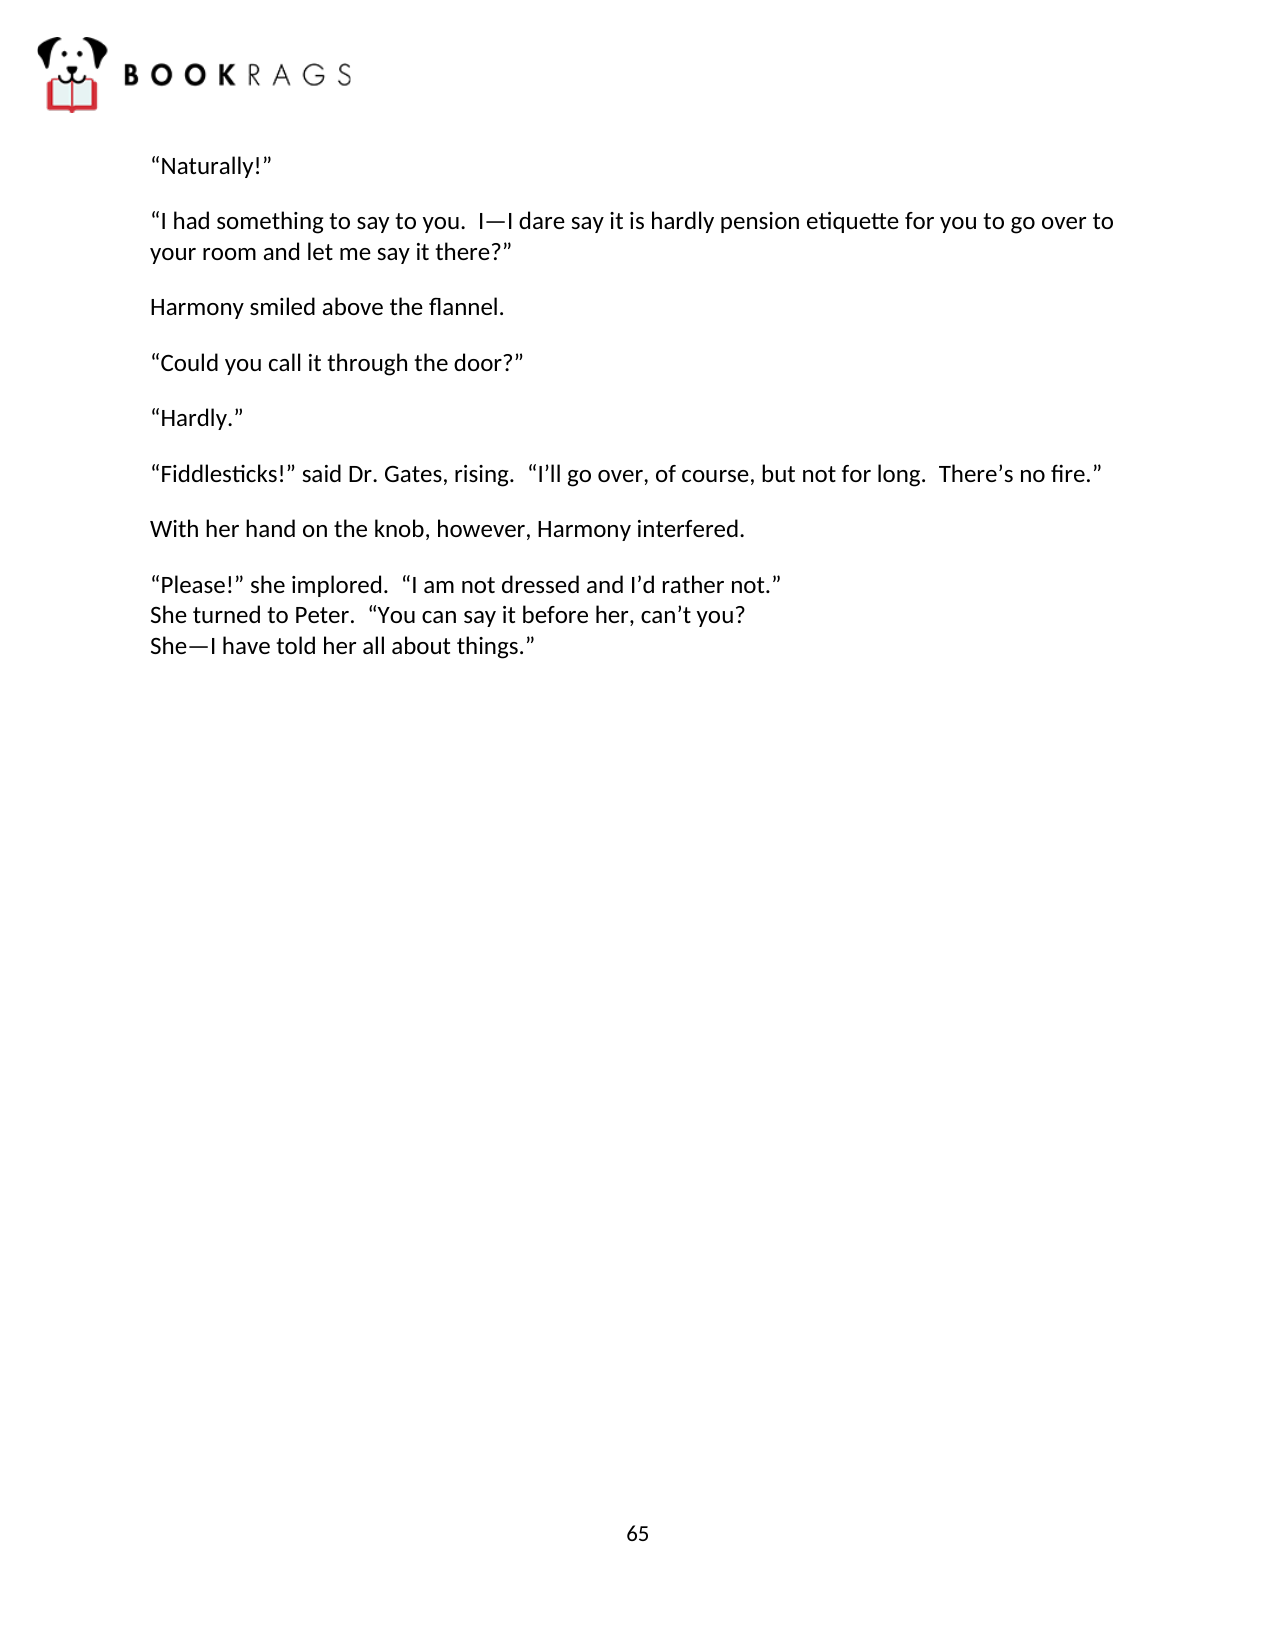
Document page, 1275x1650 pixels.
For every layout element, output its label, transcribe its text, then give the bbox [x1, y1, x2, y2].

text Harmony smiled above the flannel. [150, 292, 1125, 322]
text “Please!” she implored. “I am not dressed and I’d rather not.” She turned to Peter. “You can say it before her, can’t you? She—­I have told her all about things.” [150, 569, 1125, 661]
text “Fiddlesticks!” said Dr. Gates, rising. “I’ll go over, of course, but not for long. There’s no fire.” [150, 458, 1125, 489]
text With her hand on the knob, however, Harmony interfered. [150, 514, 1125, 544]
text “Could you call it through the door?” [150, 347, 1125, 378]
picture [37, 37, 351, 113]
text “Naturally!” [150, 150, 1125, 181]
text “Hardly.” [150, 403, 1125, 433]
text “I had something to say to you. I—­I dare say it is hardly pension etiquette for you to go over to your room and let me say it there?” [150, 206, 1125, 267]
